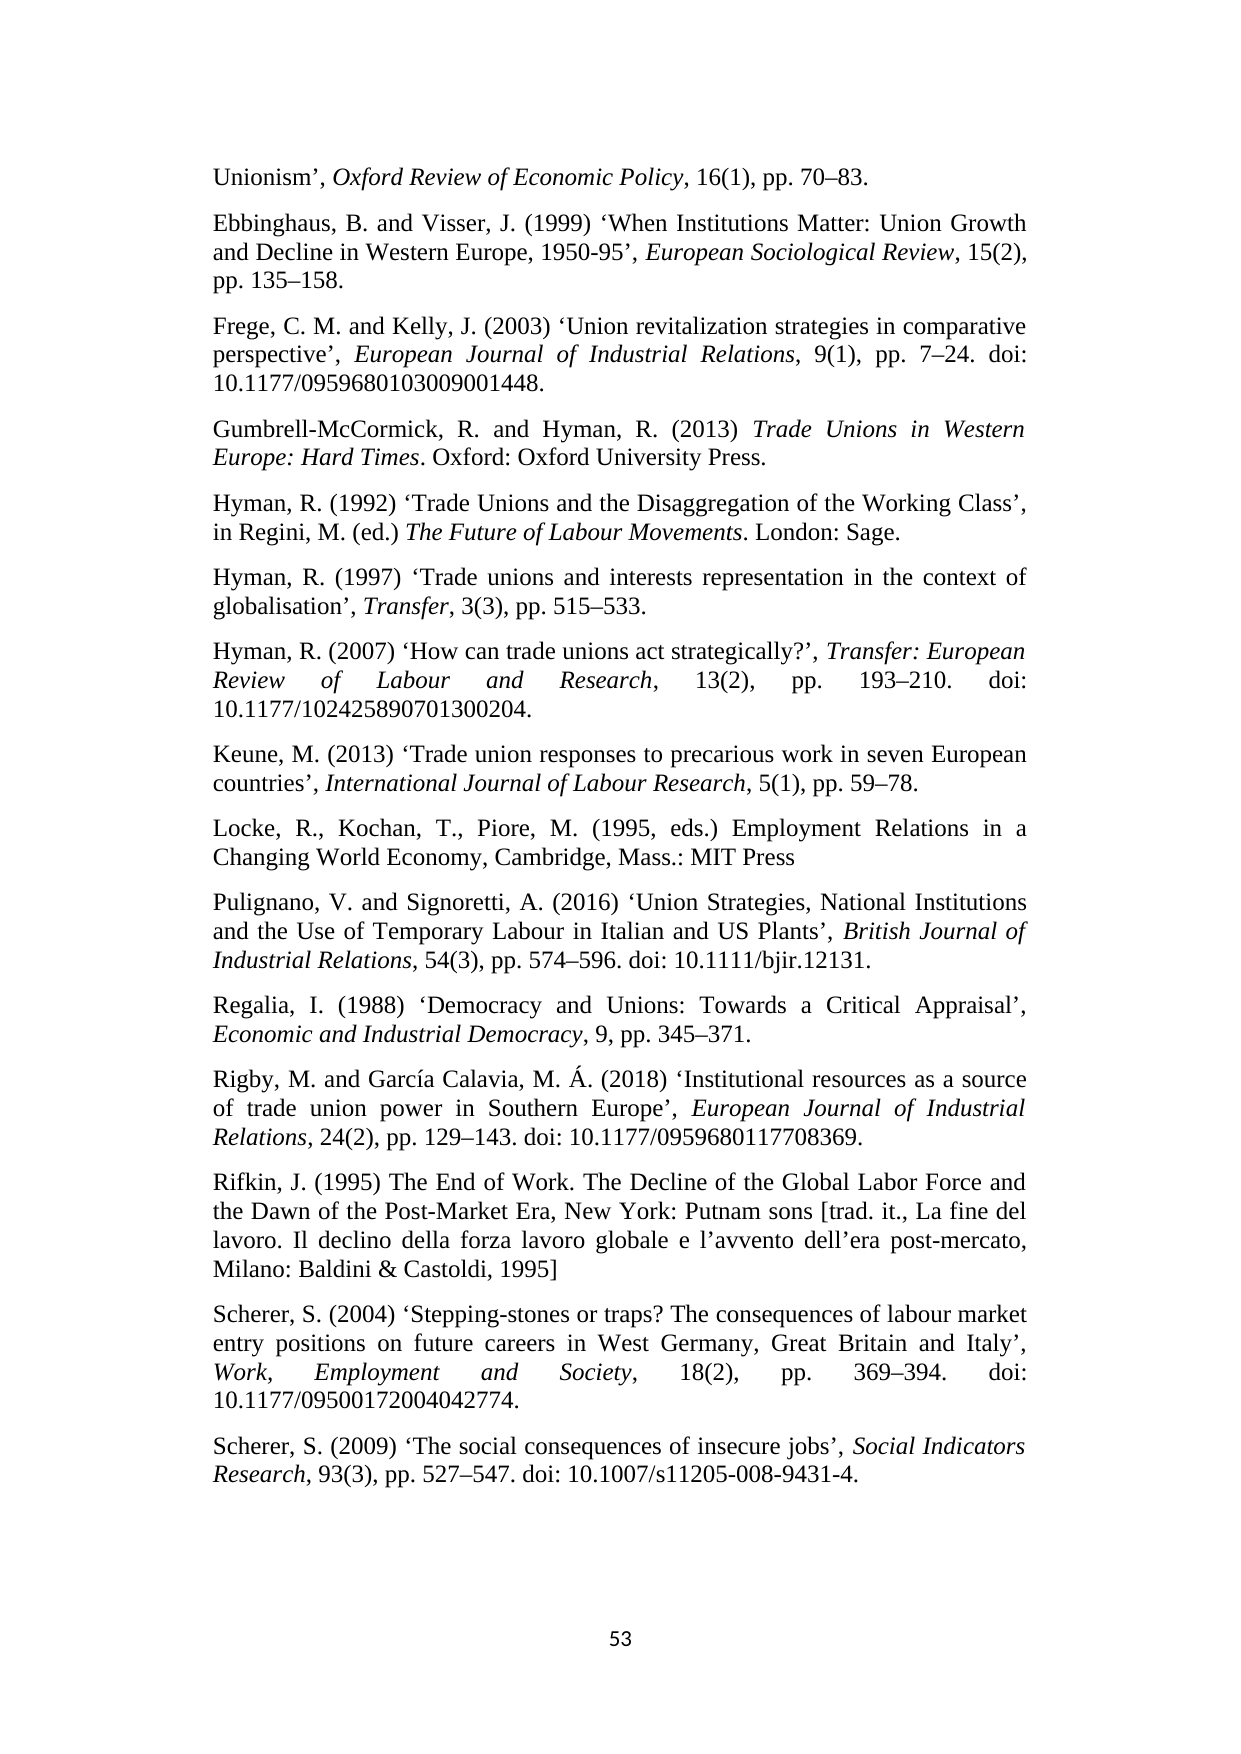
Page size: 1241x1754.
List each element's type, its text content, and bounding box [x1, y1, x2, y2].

text Frege, C. M. and Kelly, J. (2003) ‘Union revitalization strategies in comparative perspective’, European Journal of Industrial Relations, 9(1), pp. 7–24. doi: 10.1177/0959680103009001448. [213, 311, 1028, 397]
text Hyman, R. (2007) ‘How can trade unions act strategically?’, Transfer: European Review of Labour and Research, 13(2), pp. 193–210. doi: 10.1177/102425890701300204. [213, 636, 1028, 722]
text Scherer, S. (2009) ‘The social consequences of insecure jobs’, Social Indicators Research, 93(3), pp. 527–547. doi: 10.1007/s11205-008-9431-4. [213, 1431, 1028, 1488]
text Locke, R., Kochan, T., Piore, M. (1995, eds.) Employment Relations in a Changing World Economy, Cambridge, Mass.: MIT Press [213, 813, 1028, 871]
text Hyman, R. (1997) ‘Trade unions and interests representation in the context of globalisation’, Transfer, 3(3), pp. 515–533. [213, 562, 1028, 619]
text Keune, M. (2013) ‘Trade union responses to precarious work in seven European countries’, International Journal of Labour Research, 5(1), pp. 59–78. [213, 739, 1028, 797]
text Regalia, I. (1988) ‘Democracy and Unions: Towards a Critical Appraisal’, Economic and Industrial Democracy, 9, pp. 345–371. [213, 990, 1028, 1048]
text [213, 162, 1028, 191]
text Scherer, S. (2004) ‘Stepping-stones or traps? The consequences of labour market entry positions on future careers in West Germany, Great Britain and Italy’, Work, Employment and Society, 18(2), pp. 369–394. doi: 10.1177/09500172004042774. [213, 1299, 1028, 1414]
text Pulignano, V. and Signoretti, A. (2016) ‘Union Strategies, National Institutions and the Use of Temporary Labour in Italian and US Plants’, British Journal of Industrial Relations, 54(3), pp. 574–596. doi: 10.1111/bjir.12131. [213, 887, 1028, 974]
text Gumbrell-McCormick, R. and Hyman, R. (2013) Trade Unions in Western Europe: Hard Times. Oxford: Oxford University Press. [213, 414, 1028, 471]
text Rifkin, J. (1995) The End of Work. The Decline of the Global Labor Force and the Dawn of the Post-Market Era, New York: Putnam sons [trad. it., La fine del lavoro. Il declino della forza lavoro globale e l’avvento dell’era post-mercato, Milano: Baldini & Castoldi, 1995] [213, 1167, 1028, 1282]
text Hyman, R. (1992) ‘Trade Unions and the Disaggregation of the Working Class’, in Regini, M. (ed.) The Future of Labour Movements. London: Sage. [213, 488, 1028, 545]
text Rigby, M. and García Calavia, M. Á. (2018) ‘Institutional resources as a source of trade union power in Southern Europe’, European Journal of Industrial Relations, 24(2), pp. 129–143. doi: 10.1177/0959680117708369. [213, 1064, 1028, 1151]
text Ebbinghaus, B. and Visser, J. (1999) ‘When Institutions Matter: Union Growth and Decline in Western Europe, 1950-95’, European Sociological Review, 15(2), pp. 135–158. [213, 208, 1028, 294]
